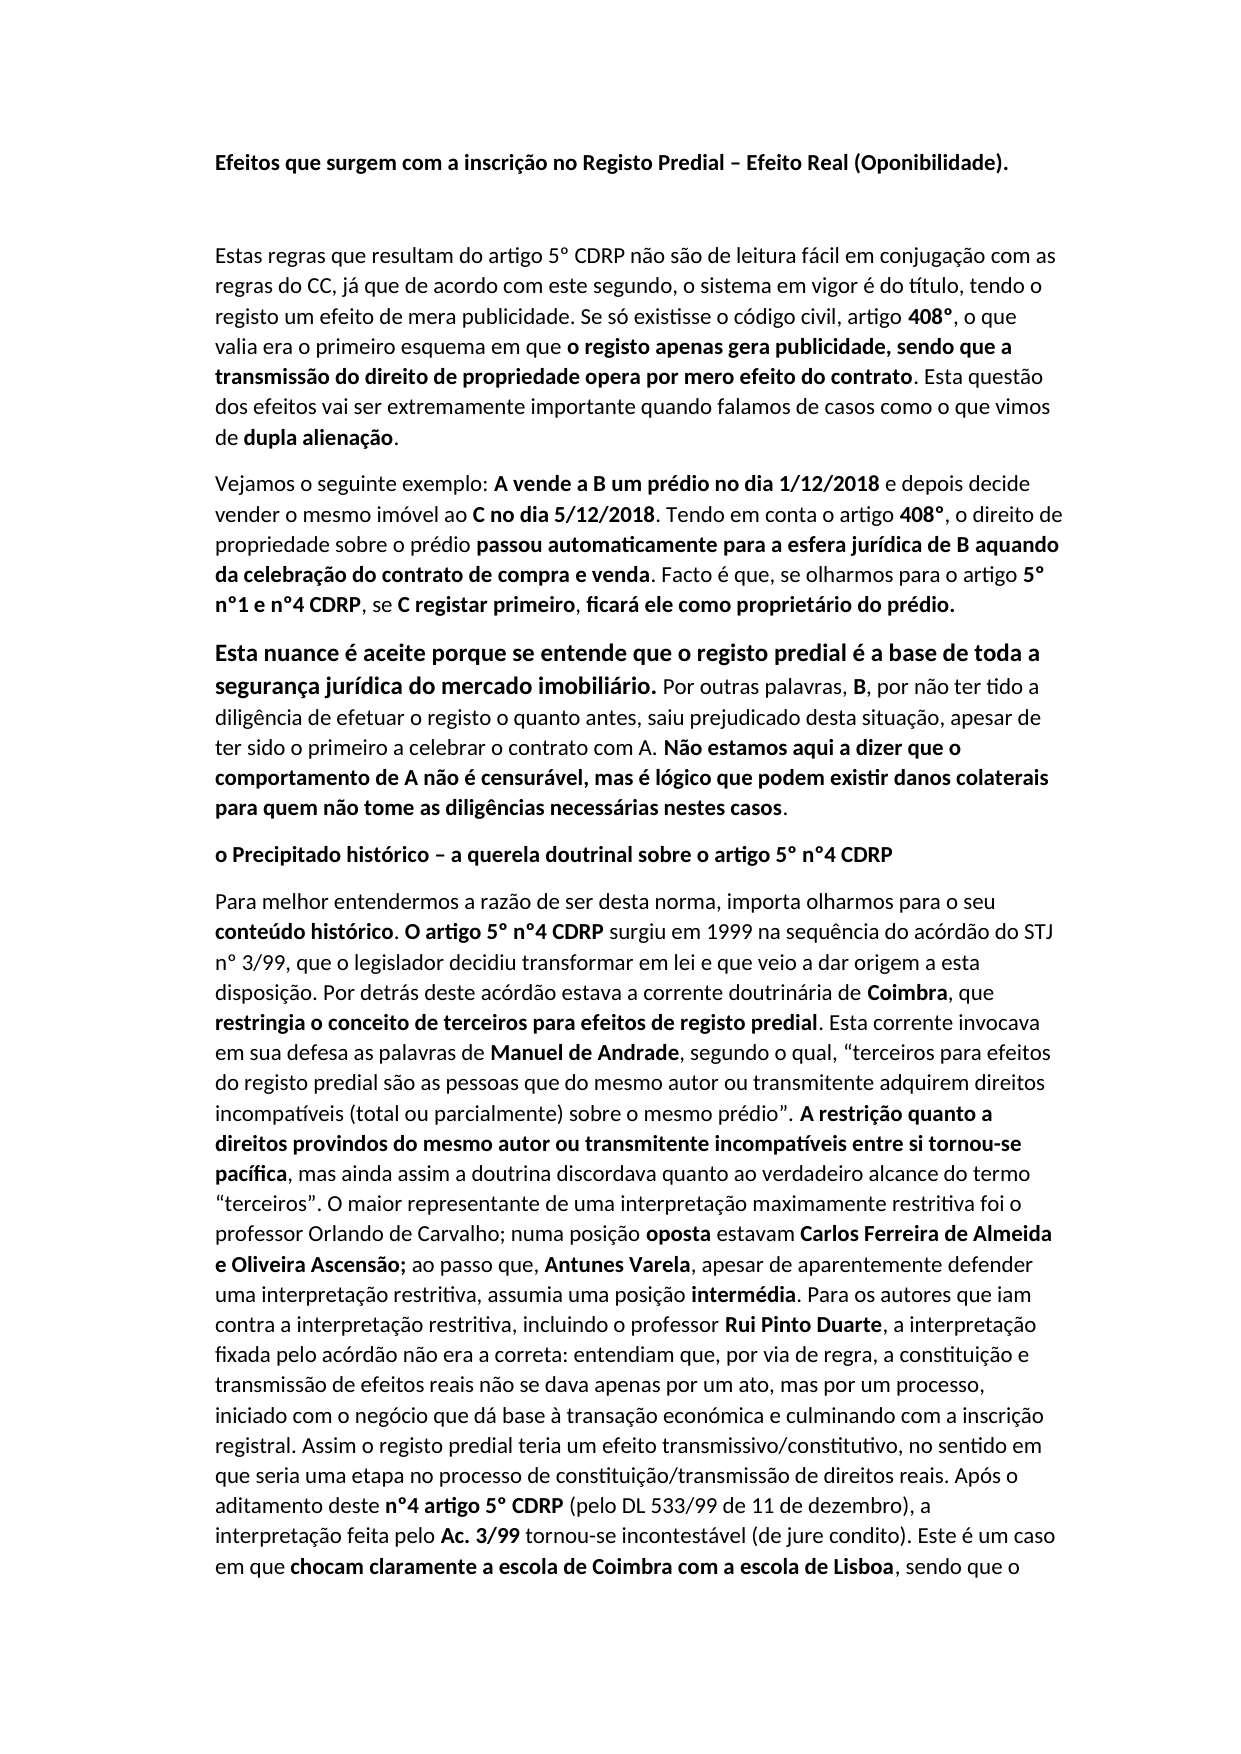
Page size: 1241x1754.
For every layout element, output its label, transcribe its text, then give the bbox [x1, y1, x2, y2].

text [215, 887, 1063, 1580]
text Estas regras que resultam do artigo 5º CDRP não são de leitura fácil em conjugação com as regras do CC, já que de acordo com este segundo, o sistema em vigor é do título, tendo o registo um efeito de mera publicidade. Se só existisse o código civil, artigo 408º, o que valia era o primeiro esquema em que o registo apenas gera publicidade, sendo que a transmissão do direito de propriedade opera por mero efeito do contrato. Esta questão dos efeitos vai ser extremamente importante quando falamos de casos como o que vimos de dupla alienação. [215, 241, 1063, 451]
text Vejamos o seguinte exemplo: A vende a B um prédio no dia 1/12/2018 e depois decide vender o mesmo imóvel ao C no dia 5/12/2018. Tendo em conta o artigo 408º, o direito de propriedade sobre o prédio passou automaticamente para a esfera jurídica de B aquando da celebração do contrato de compra e venda. Facto é que, se olharmos para o artigo 5º nº1 e nº4 CDRP, se C registar primeiro, ficará ele como proprietário do prédio. [215, 469, 1063, 618]
text Esta nuance é aceite porque se entende que o registo predial é a base de toda a segurança jurídica do mercado imobiliário. Por outras palavras, B, por não ter tido a diligência de efetuar o registo o quanto antes, saiu prejudicado desta situação, apesar de ter sido o primeiro a celebrar o contrato com A. Não estamos aqui a dizer que o comportamento de A não é censurável, mas é lógico que podem existir danos colaterais para quem não tome as diligências necessárias nestes casos. [215, 637, 1063, 821]
text o Precipitado histórico – a querela doutrinal sobre o artigo 5º nº4 CDRP [215, 840, 1063, 868]
text Efeitos que surgem com a inscrição no Registo Predial – Efeito Real (Oponibilidade). [215, 148, 1063, 176]
